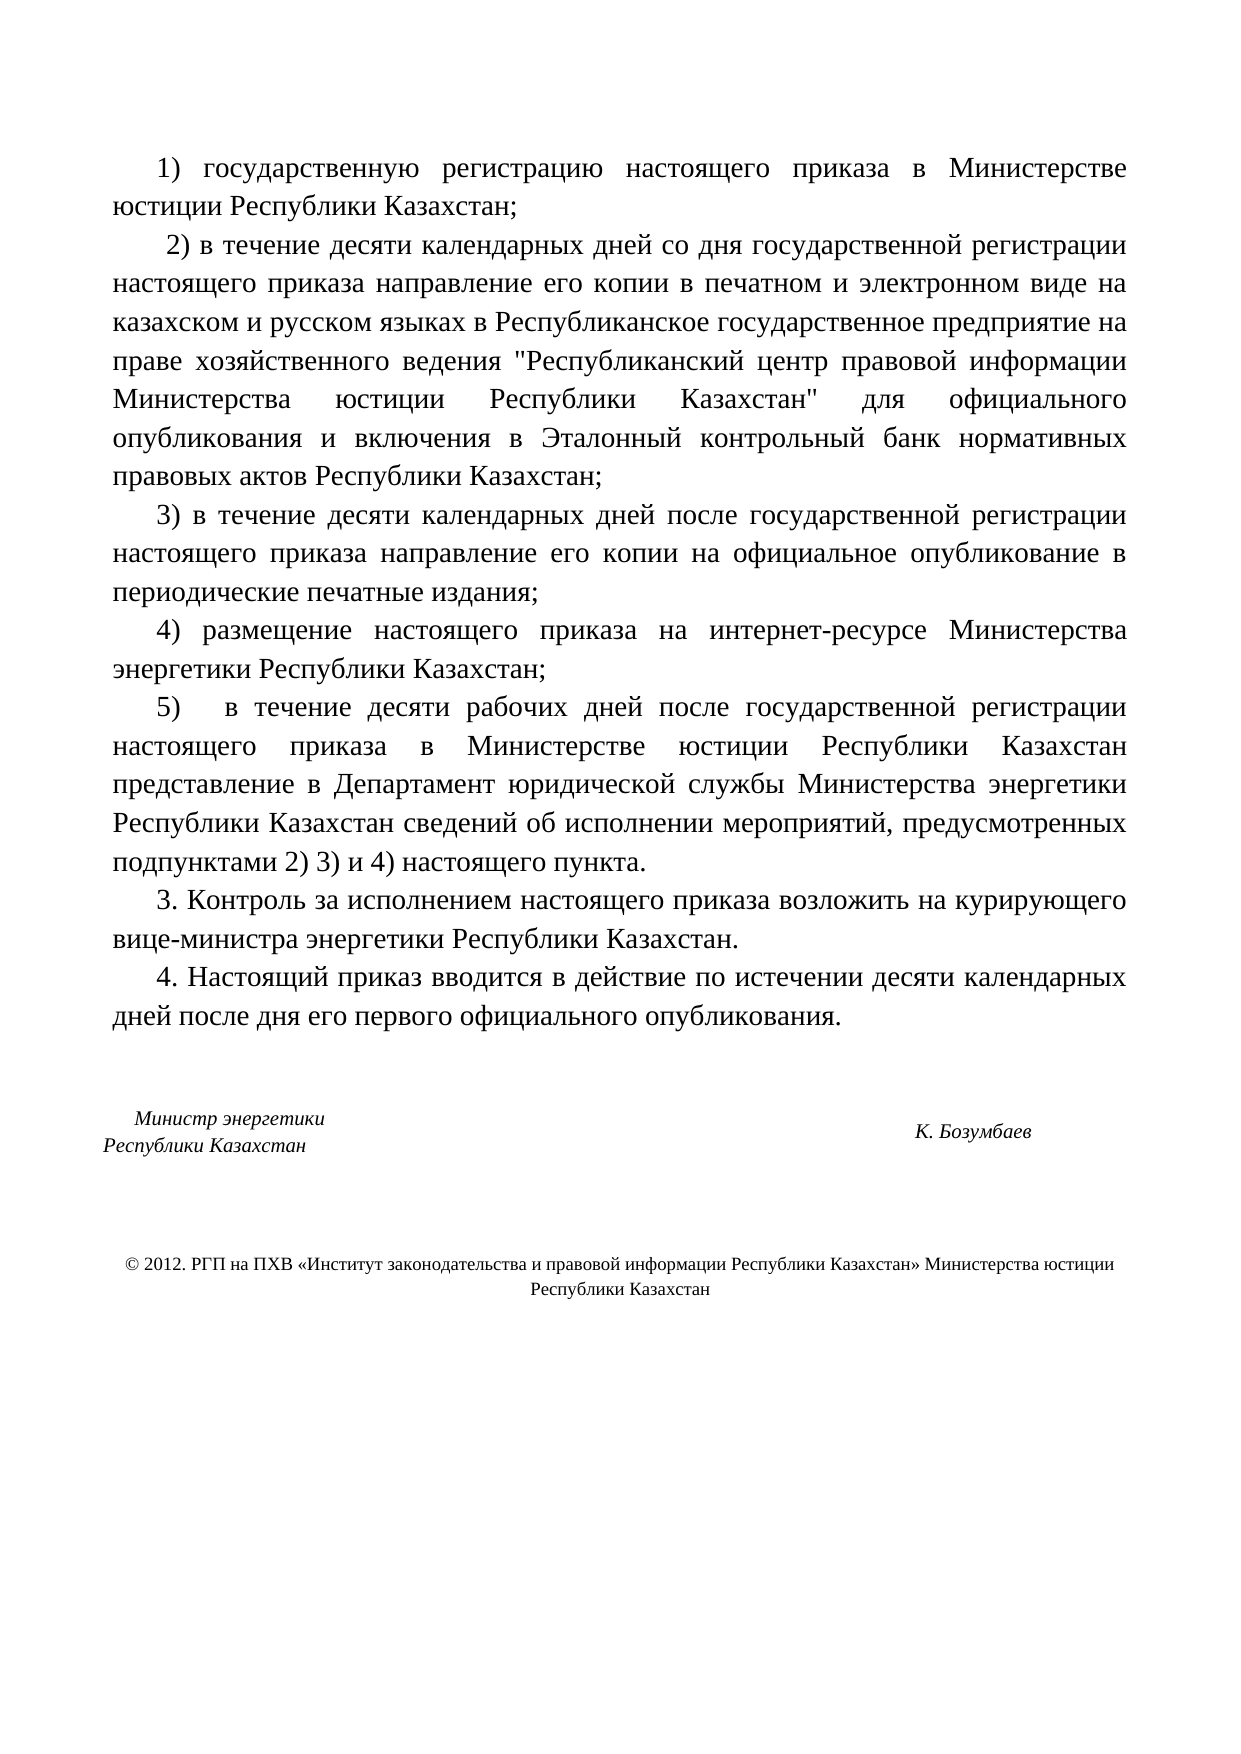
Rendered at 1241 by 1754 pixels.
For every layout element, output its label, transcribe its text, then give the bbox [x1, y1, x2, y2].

text 5) в течение десяти рабочих дней после государственной регистрации настоящего приказа в Министерстве юстиции Республики Казахстан представление в Департамент юридической службы Министерства энергетики Республики Казахстан сведений об исполнении мероприятий, предусмотренных подпунктами 2) 3) и 4) настоящего пункта. [112, 689, 1128, 877]
text 4. Настоящий приказ вводится в действие по истечении десяти календарных дней после дня его первого официального опубликования. [112, 959, 1128, 1031]
text 4) размещение настоящего приказа на интернет-ресурсе Министерства энергетики Республики Казахстан; [112, 612, 1128, 684]
text 3. Контроль за исполнением настоящего приказа возложить на курирующего вице-министра энергетики Республики Казахстан. [112, 882, 1128, 954]
text 3) в течение десяти календарных дней после государственной регистрации настоящего приказа направление его копии на официальное опубликование в периодические печатные издания; [112, 497, 1128, 607]
text 2) в течение десяти календарных дней со дня государственной регистрации настоящего приказа направление его копии в печатном и электронном виде на казахском и русском языках в Республиканское государственное предприятие на праве хозяйственного ведения "Республиканский центр правовой информации Министерства юстиции Республики Казахстан" для официального опубликования и включения в Эталонный контрольный банк нормативных правовых актов Республики Казахстан; [112, 227, 1128, 492]
text © 2012. РГП на ПХВ «Институт законодательства и правовой информации Республики Казахстан» Министерства юстиции Республики Казахстан [112, 1253, 1128, 1300]
table_header Министр энергетики Республики Казахстан [101, 1104, 913, 1163]
table_header К. Бозумбаев [913, 1104, 1240, 1163]
text 1) государственную регистрацию настоящего приказа в Министерстве юстиции Республики Казахстан; [112, 150, 1128, 222]
